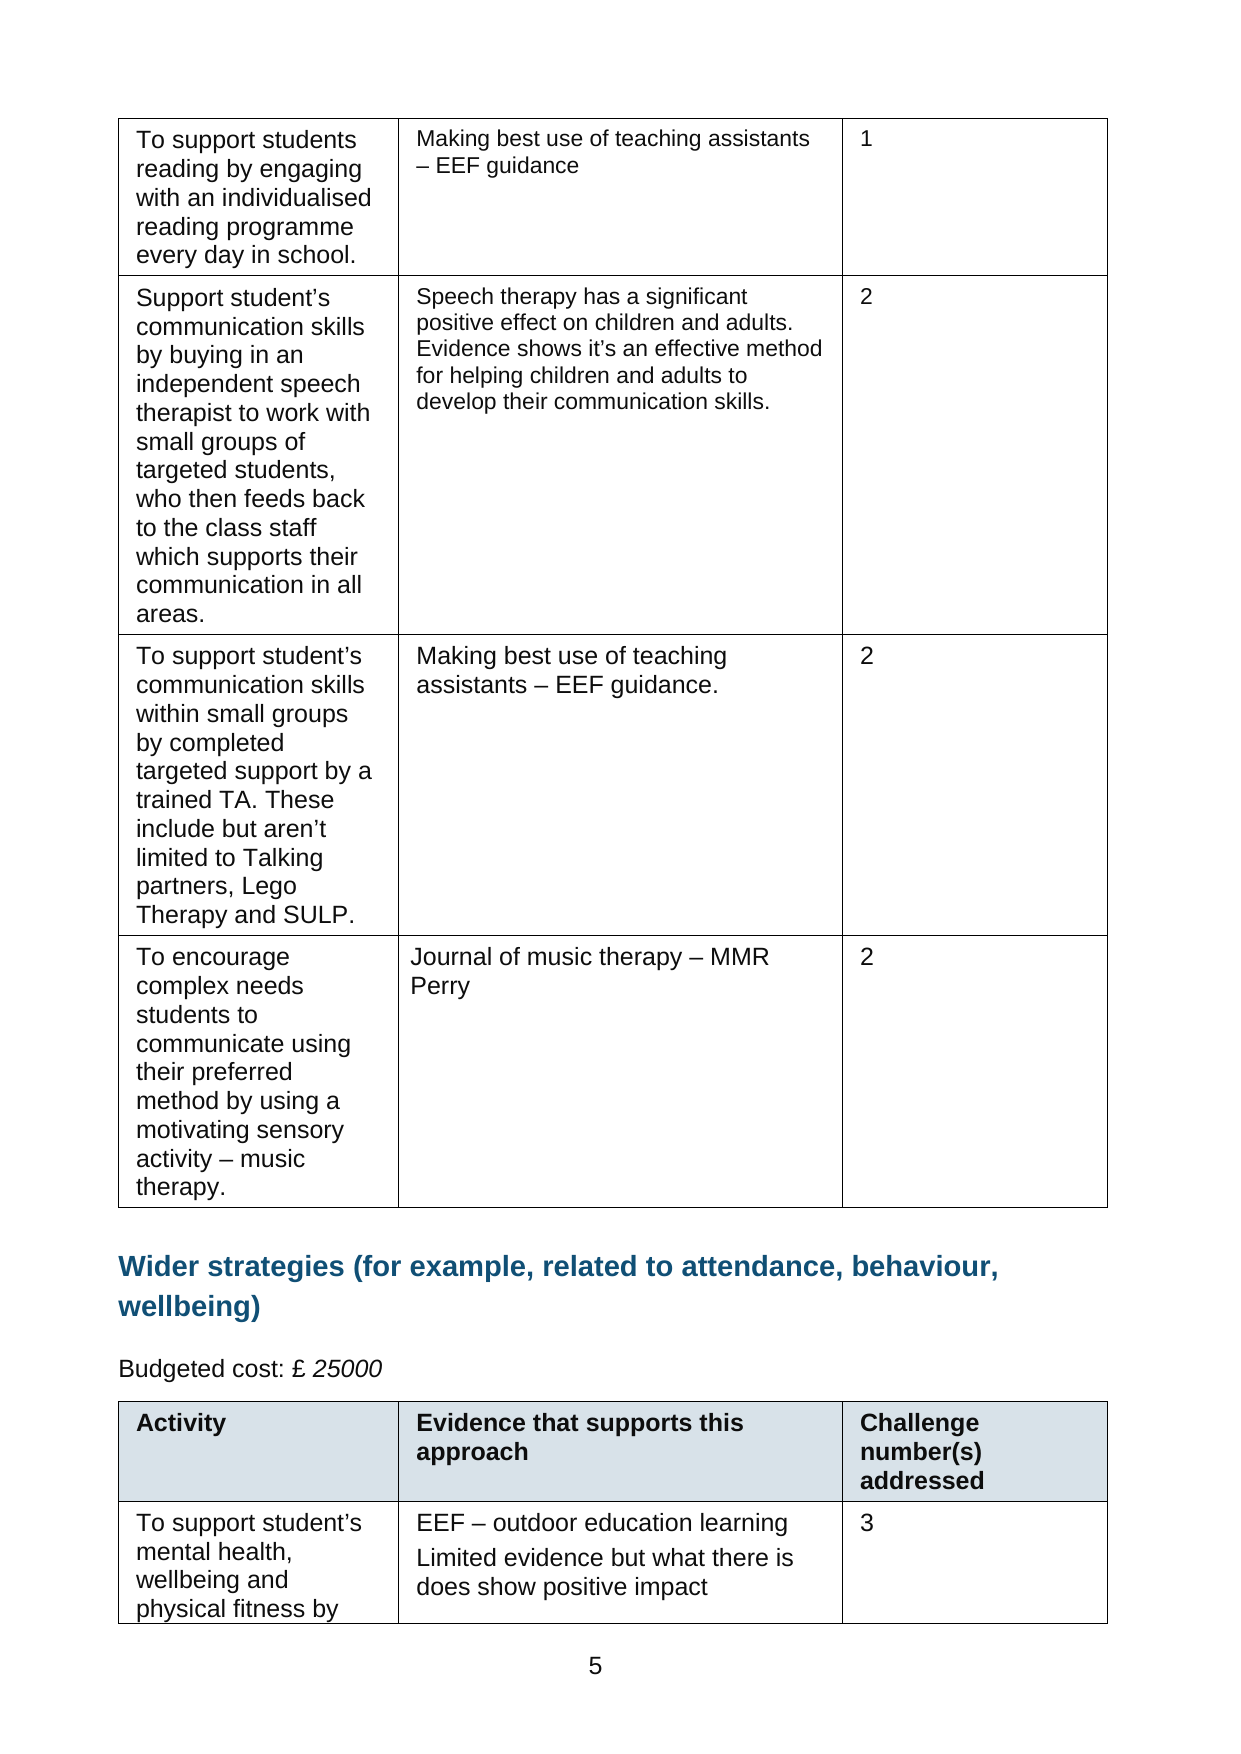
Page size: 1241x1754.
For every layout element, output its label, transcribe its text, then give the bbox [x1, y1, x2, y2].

table_cell To support students reading by engaging with an individualised reading programme every day in school. [119, 119, 398, 275]
table_header Evidence that supports this approach [399, 1402, 842, 1501]
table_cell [119, 1502, 398, 1623]
table_cell Making best use of teaching assistants – EEF guidance [399, 119, 842, 275]
table_cell Speech therapy has a significant positive effect on children and adults. Evidence shows it’s an effective method for helping children and adults to develop their communication skills. [399, 276, 842, 634]
table_cell 2 [843, 936, 1107, 1207]
table_cell To support student’s communication skills within small groups by completed targeted support by a trained TA. These include but aren’t limited to Talking partners, Lego Therapy and SULP. [119, 635, 398, 935]
table_cell 1 [843, 119, 1107, 275]
table_cell Making best use of teaching assistants – EEF guidance. [399, 635, 842, 935]
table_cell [399, 1502, 842, 1623]
text Wider strategies (for example, related to attendance, behaviour, wellbeing) [118, 1248, 1107, 1322]
text Budgeted cost: £ 25000 [118, 1354, 1107, 1383]
table_header Challenge number(s) addressed [843, 1402, 1107, 1501]
table_cell 2 [843, 276, 1107, 634]
table_cell To encourage complex needs students to communicate using their preferred method by using a motivating sensory activity – music therapy. [119, 936, 398, 1207]
table_cell Support student’s communication skills by buying in an independent speech therapist to work with small groups of targeted students, who then feeds back to the class staff which supports their communication in all areas. [119, 276, 398, 634]
table_cell Journal of music therapy – MMR Perry [399, 936, 842, 1207]
table_cell 3 [843, 1502, 1107, 1623]
table_header Activity [119, 1402, 398, 1501]
table_cell 2 [843, 635, 1107, 935]
